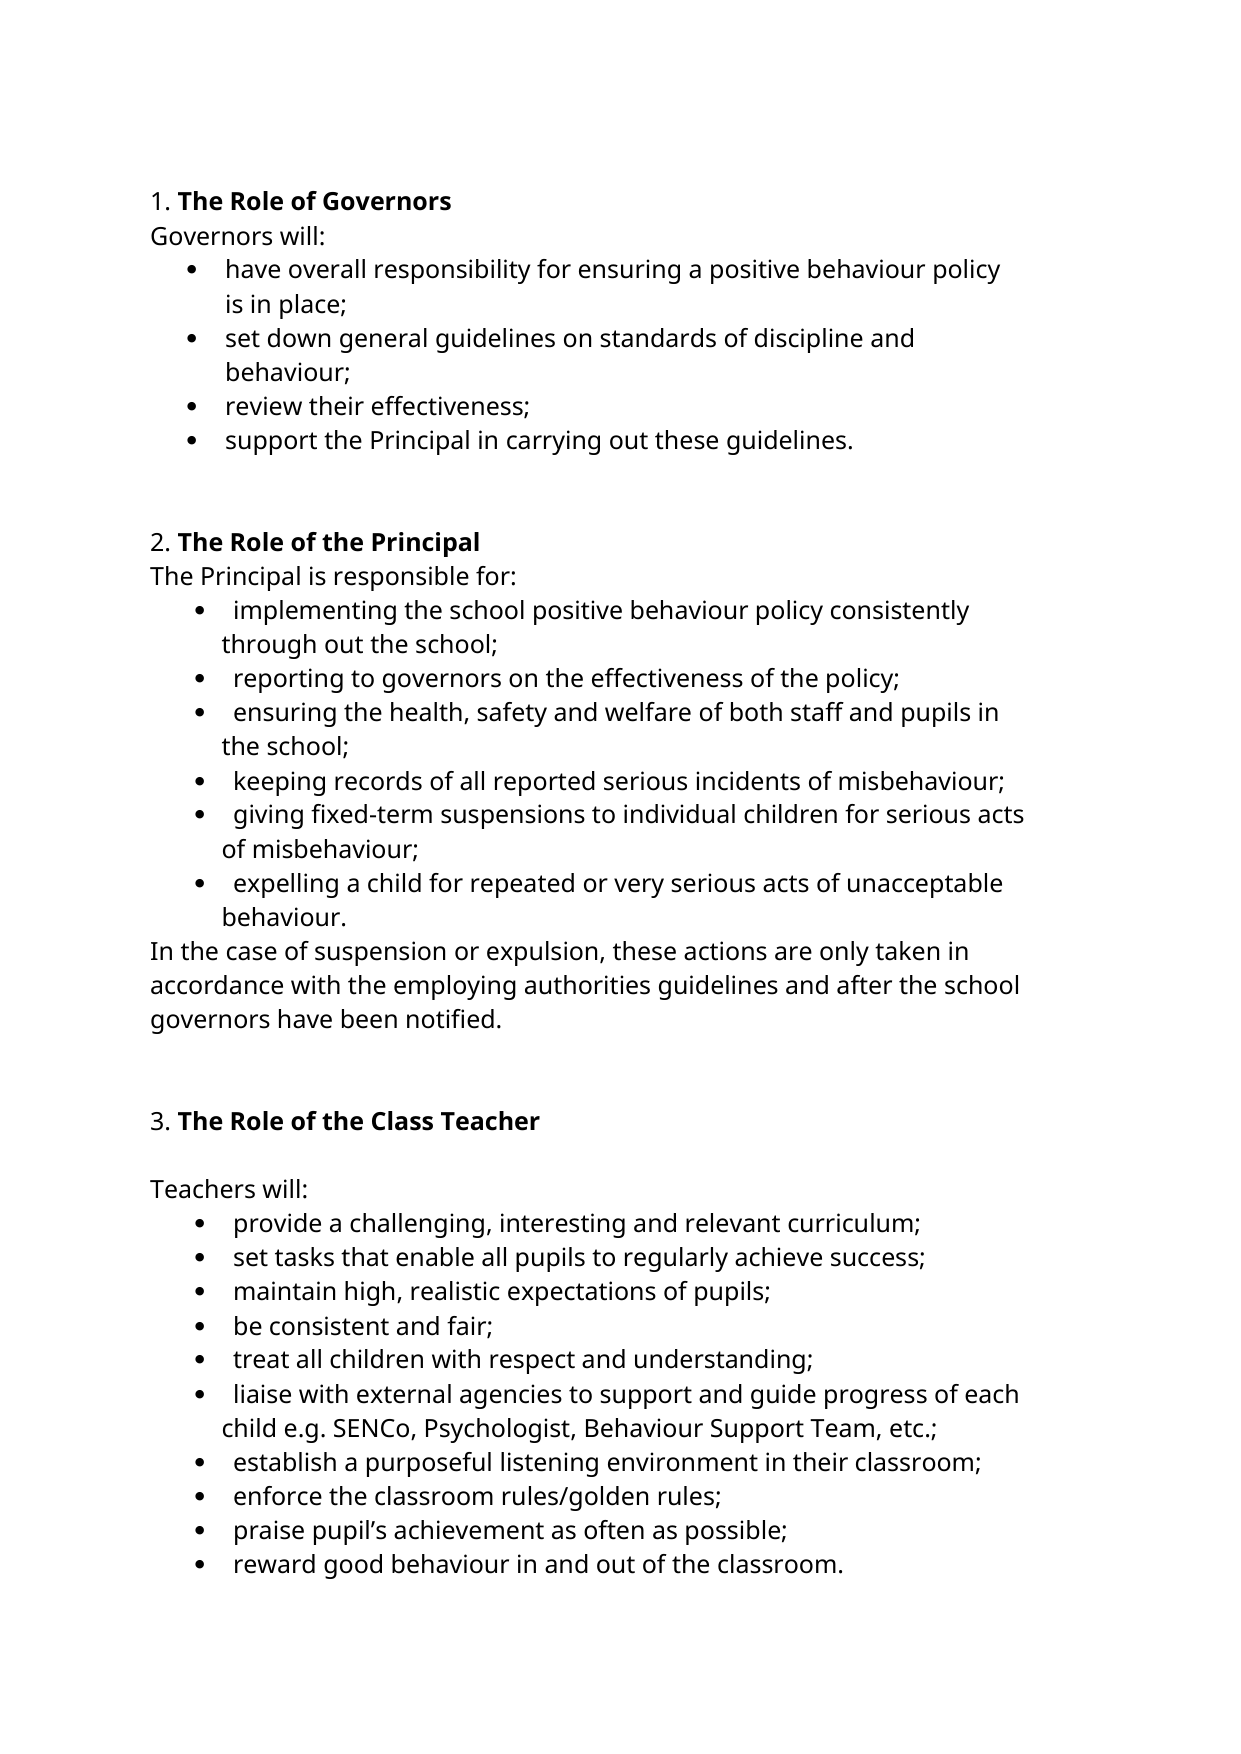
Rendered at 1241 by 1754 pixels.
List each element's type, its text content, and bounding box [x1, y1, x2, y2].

list treat all children with respect and understanding; [195, 1342, 1090, 1376]
text Governors will: [150, 218, 1090, 252]
list behaviour; [225, 354, 1090, 388]
list be consistent and fair; [195, 1308, 1090, 1342]
list giving fixed-term suspensions to individual children for serious acts [195, 797, 1090, 831]
text governors have been notified. [150, 1002, 1090, 1036]
list is in place; [225, 286, 1090, 320]
list provide a challenging, interesting and relevant curriculum; [195, 1206, 1090, 1240]
list expelling a child for repeated or very serious acts of unacceptable [195, 865, 1090, 899]
text 1. The Role of Governors [150, 184, 1090, 218]
text child e.g. SENCo, Psychologist, Behaviour Support Team, etc.; [150, 1410, 1090, 1444]
list establish a purposeful listening environment in their classroom; [195, 1444, 1090, 1478]
list reward good behaviour in and out of the classroom. [195, 1547, 1090, 1581]
list enforce the classroom rules/golden rules; [195, 1478, 1090, 1512]
list set tasks that enable all pupils to regularly achieve success; [195, 1240, 1090, 1274]
text 2. The Role of the Principal [150, 525, 1090, 559]
text behaviour. [150, 899, 1090, 933]
text the school; [150, 729, 1090, 763]
list implementing the school positive behaviour policy consistently [195, 593, 1090, 627]
text through out the school; [150, 627, 1090, 661]
text of misbehaviour; [150, 831, 1090, 865]
list set down general guidelines on standards of discipline and [187, 320, 1090, 354]
list support the Principal in carrying out these guidelines. [187, 422, 1090, 457]
list have overall responsibility for ensuring a positive behaviour policy [187, 252, 1090, 286]
text 3. The Role of the Class Teacher [150, 1104, 1090, 1138]
list liaise with external agencies to support and guide progress of each [195, 1376, 1090, 1410]
text accordance with the employing authorities guidelines and after the school [150, 967, 1090, 1002]
text The Principal is responsible for: [150, 559, 1090, 593]
text Teachers will: [150, 1172, 1090, 1206]
list keeping records of all reported serious incidents of misbehaviour; [195, 763, 1090, 797]
list praise pupil’s achievement as often as possible; [195, 1512, 1090, 1547]
list review their effectiveness; [187, 388, 1090, 422]
list reporting to governors on the effectiveness of the policy; [195, 661, 1090, 695]
list maintain high, realistic expectations of pupils; [195, 1274, 1090, 1308]
list ensuring the health, safety and welfare of both staff and pupils in [195, 695, 1090, 729]
text In the case of suspension or expulsion, these actions are only taken in [150, 933, 1090, 967]
